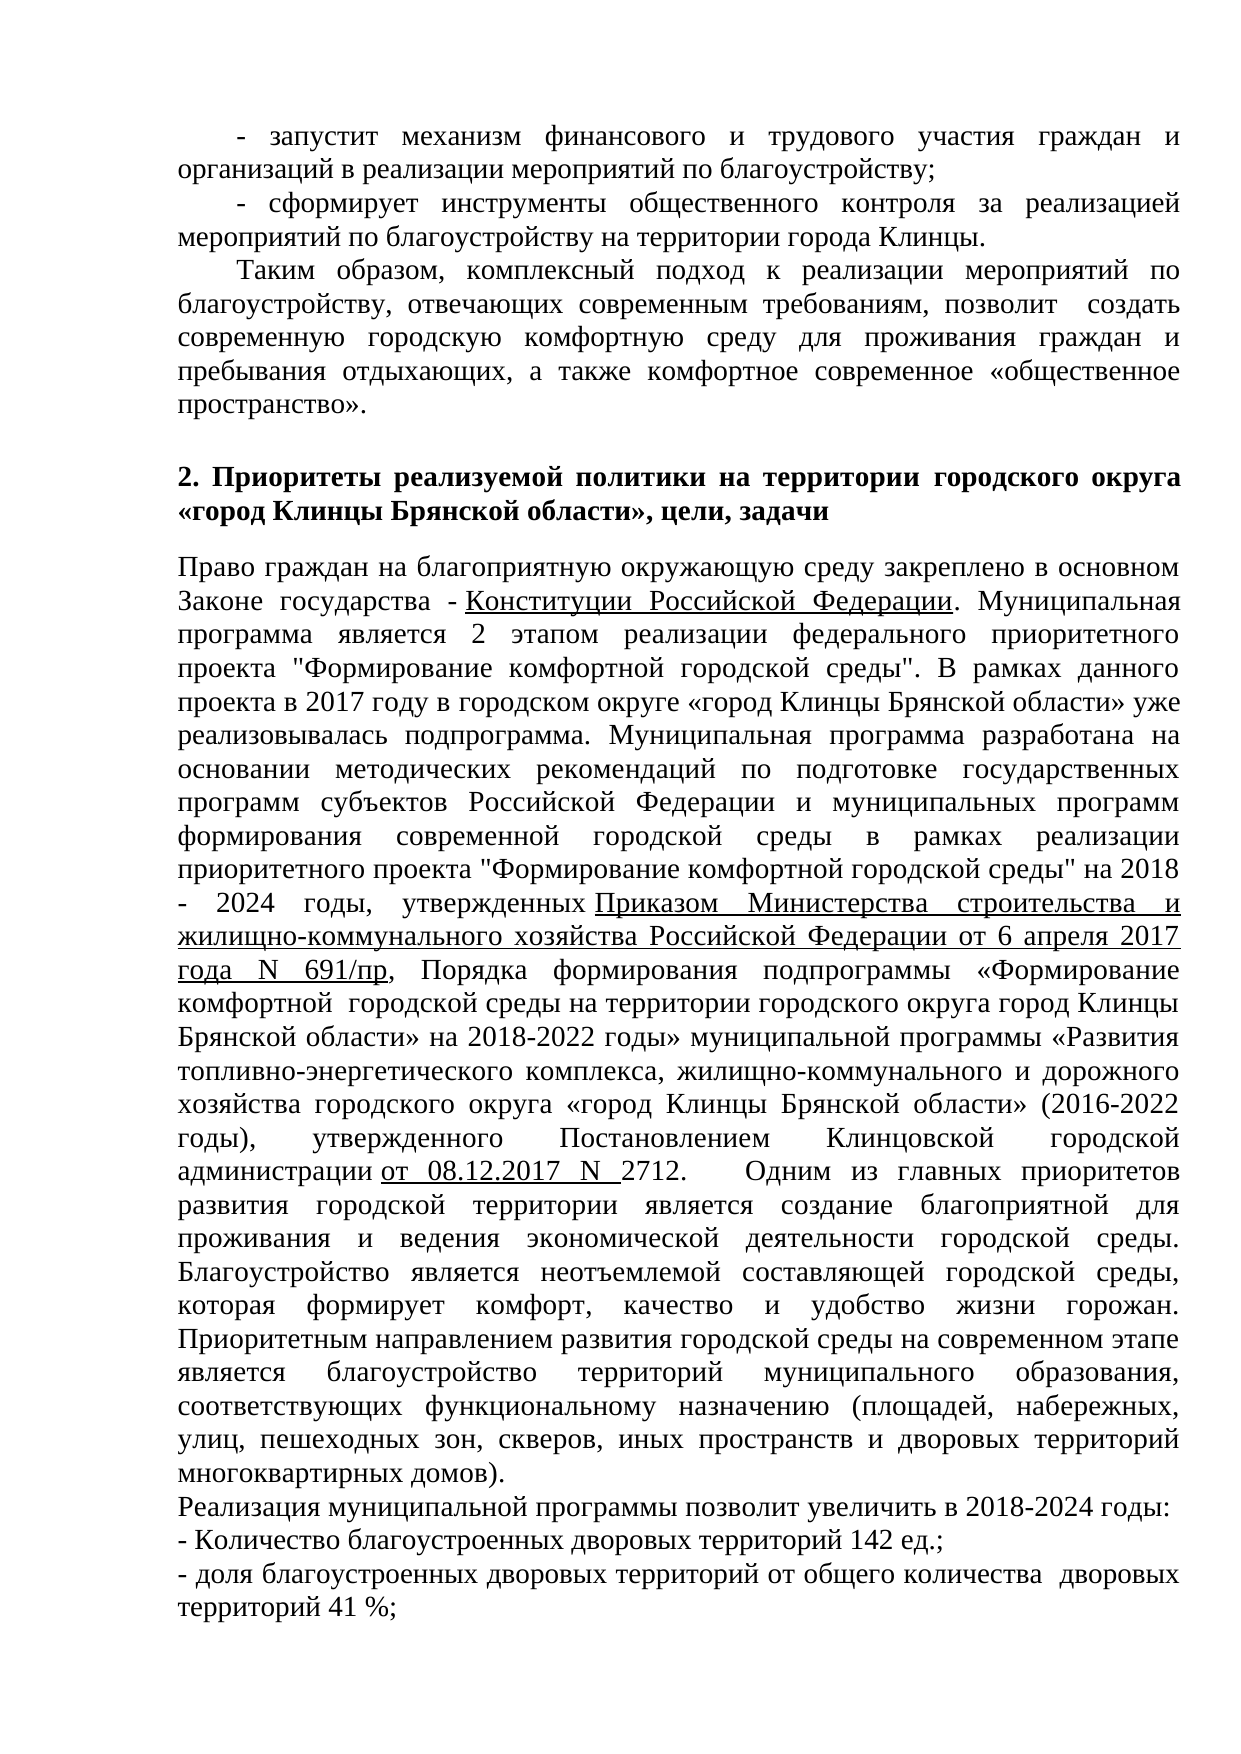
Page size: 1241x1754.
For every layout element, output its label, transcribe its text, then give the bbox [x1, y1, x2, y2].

text - запустит механизм финансового и трудового участия граждан и организаций в реализации мероприятий по благоустройству; [177, 118, 1181, 185]
text - Количество благоустроенных дворовых территорий 142 ед.; [177, 1522, 1181, 1556]
text 2. Приоритеты реализуемой политики на территории городского округа «город Клинцы Брянской области», цели, задачи [177, 459, 1181, 526]
text - сформирует инструменты общественного контроля за реализацией мероприятий по благоустройству на территории города Клинцы. [177, 185, 1181, 252]
text Право граждан на благоприятную окружающую среду закреплено в основном Законе государства - Конституции Российской Федерации. Муниципальная программа является 2 этапом реализации федерального приоритетного проекта "Формирование комфортной городской среды". В рамках данного проекта в 2017 году в городском округе «город Клинцы Брянской области» уже реализовывалась подпрограмма. Муниципальная программа разработана на основании методических рекомендаций по подготовке государственных программ субъектов Российской Федерации и муниципальных программ формирования современной городской среды в рамках реализации приоритетного проекта "Формирование комфортной городской среды" на 2018 - 2024 годы, утвержденных Приказом Министерства строительства и жилищно-коммунального хозяйства Российской Федерации от 6 апреля 2017 года N 691/пр, Порядка формирования подпрограммы «Формирование комфортной городской среды на территории городского округа город Клинцы Брянской области» на 2018-2022 годы» муниципальной программы «Развития топливно-энергетического комплекса, жилищно-коммунального и дорожного хозяйства городского округа «город Клинцы Брянской области» (2016-2022 годы), утвержденного Постановлением Клинцовской городской администрации от 08.12.2017 N 2712. Одним из главных приоритетов развития городской территории является создание благоприятной для проживания и ведения экономической деятельности городской среды. Благоустройство является неотъемлемой составляющей городской среды, которая формирует комфорт, качество и удобство жизни горожан. Приоритетным направлением развития городской среды на современном этапе является благоустройство территорий муниципального образования, соответствующих функциональному назначению (площадей, набережных, улиц, пешеходных зон, скверов, иных пространств и дворовых территорий многоквартирных домов). [177, 549, 1181, 948]
text Таким образом, комплексный подход к реализации мероприятий по благоустройству, отвечающих современным требованиям, позволит создать современную городскую комфортную среду для проживания граждан и пребывания отдыхающих, а также комфортное современное «общественное пространство». [177, 252, 1181, 420]
text Право граждан на благоприятную окружающую среду закреплено в основном Законе государства - Конституции Российской Федерации. Муниципальная программа является 2 этапом реализации федерального приоритетного проекта "Формирование комфортной городской среды". В рамках данного проекта в 2017 году в городском округе «город Клинцы Брянской области» уже реализовывалась подпрограмма. Муниципальная программа разработана на основании методических рекомендаций по подготовке государственных программ субъектов Российской Федерации и муниципальных программ формирования современной городской среды в рамках реализации приоритетного проекта "Формирование комфортной городской среды" на 2018 - 2024 годы, утвержденных Приказом Министерства строительства и жилищно-коммунального хозяйства Российской Федерации от 6 апреля 2017 года N 691/пр, Порядка формирования подпрограммы «Формирование комфортной городской среды на территории городского округа город Клинцы Брянской области» на 2018-2022 годы» муниципальной программы «Развития топливно-энергетического комплекса, жилищно-коммунального и дорожного хозяйства городского округа «город Клинцы Брянской области» (2016-2022 годы), утвержденного Постановлением Клинцовской городской администрации от 08.12.2017 N 2712. Одним из главных приоритетов развития городской территории является создание благоприятной для проживания и ведения экономической деятельности городской среды. Благоустройство является неотъемлемой составляющей городской среды, которая формирует комфорт, качество и удобство жизни горожан. Приоритетным направлением развития городской среды на современном этапе является благоустройство территорий муниципального образования, соответствующих функциональному назначению (площадей, набережных, улиц, пешеходных зон, скверов, иных пространств и дворовых территорий многоквартирных домов). [177, 949, 1181, 1489]
text - доля благоустроенных дворовых территорий от общего количества дворовых территорий 41 %; [177, 1556, 1181, 1623]
text Реализация муниципальной программы позволит увеличить в 2018-2024 годы: [177, 1489, 1181, 1522]
